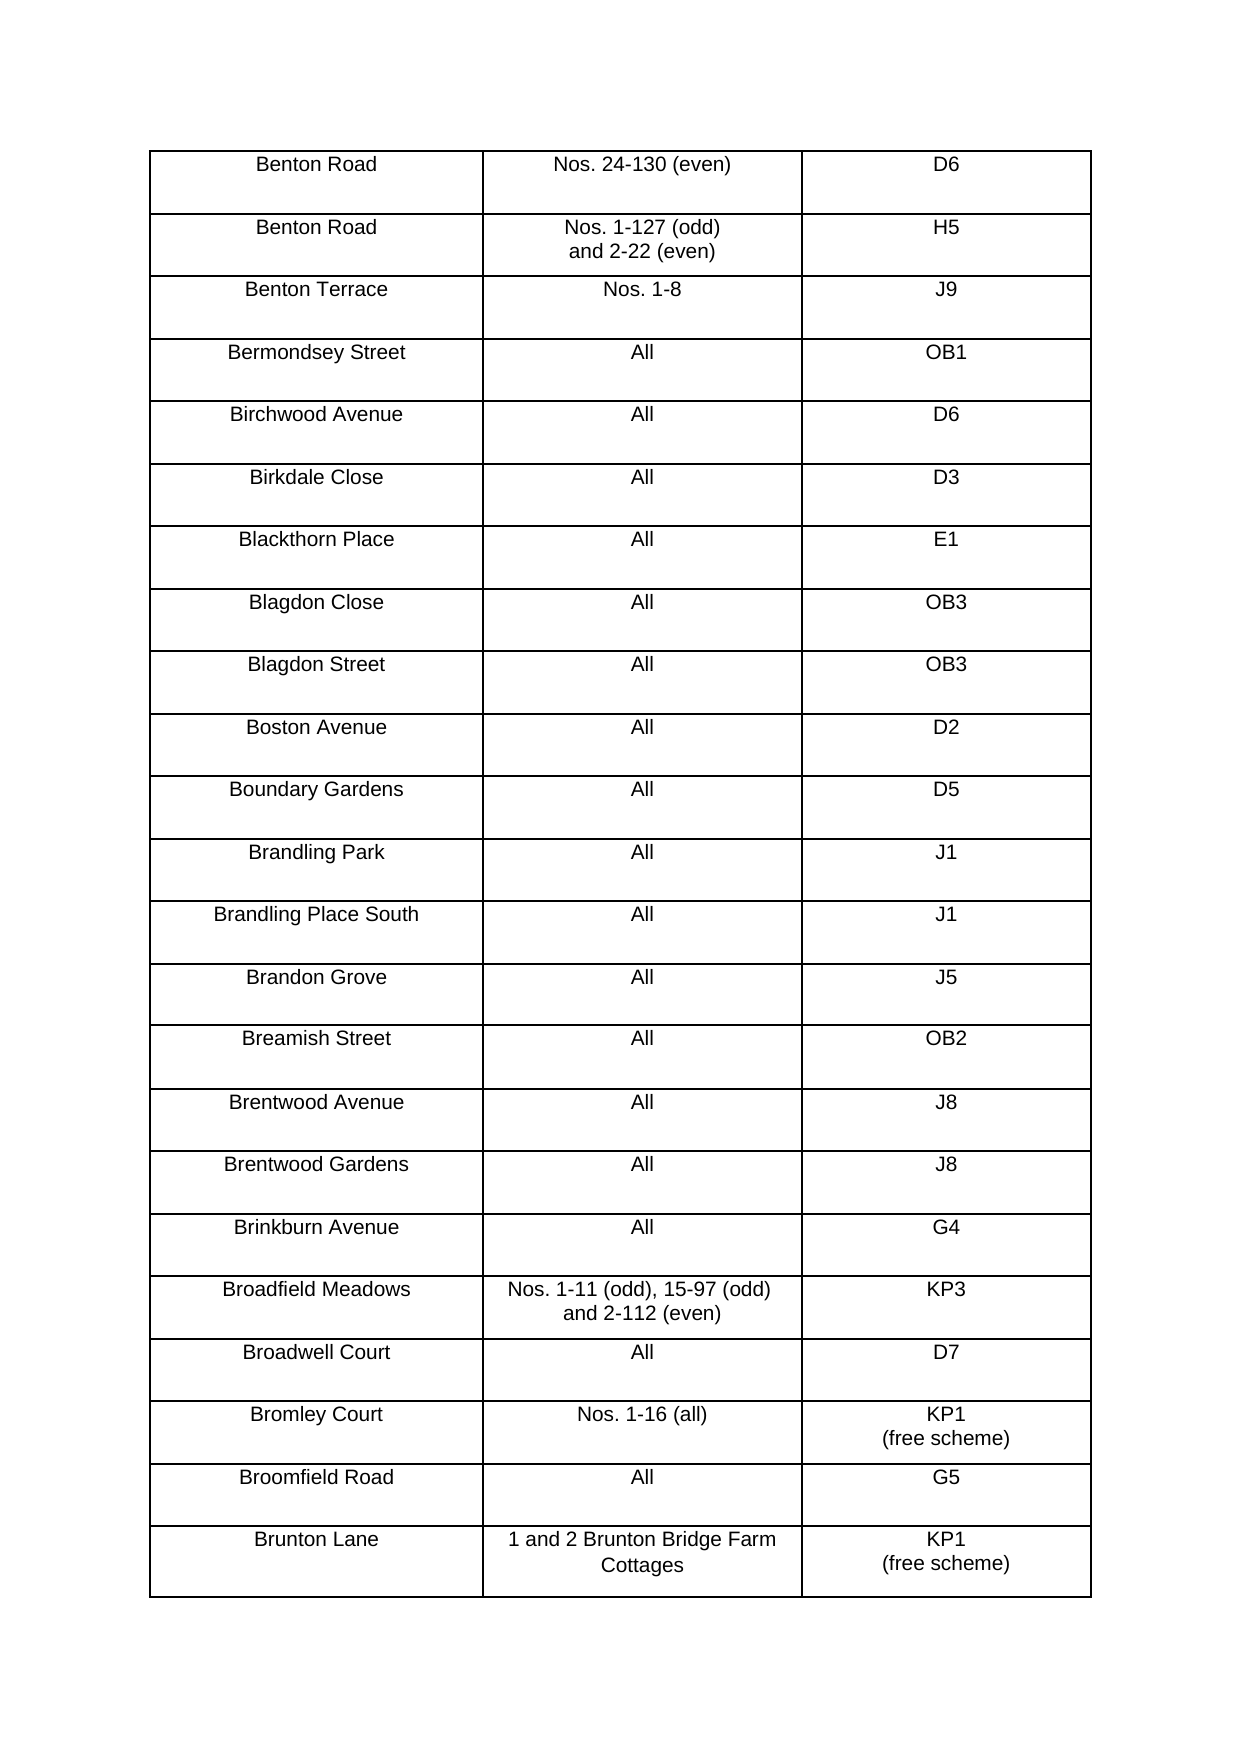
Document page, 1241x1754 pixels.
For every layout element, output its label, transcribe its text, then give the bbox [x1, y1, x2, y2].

table_cell All [484, 715, 801, 775]
table_cell Birchwood Avenue [151, 402, 482, 462]
table_cell D6 [803, 152, 1090, 212]
table_cell Benton Road [151, 152, 482, 212]
table_cell Broomfield Road [151, 1465, 482, 1525]
table_cell Brentwood Gardens [151, 1152, 482, 1212]
table_cell All [484, 1340, 801, 1400]
table_cell Nos. 1-127 (odd) and 2-22 (even) [484, 215, 801, 275]
table_cell Bermondsey Street [151, 340, 482, 400]
table_cell KP3 [803, 1277, 1090, 1337]
table_cell J1 [803, 840, 1090, 900]
table_cell All [484, 402, 801, 462]
table_cell OB3 [803, 652, 1090, 712]
table_cell Nos. 1-11 (odd), 15-97 (odd) and 2-112 (even) [484, 1277, 801, 1337]
table_cell All [484, 1152, 801, 1212]
table_cell All [484, 527, 801, 587]
table_cell D3 [803, 465, 1090, 525]
table_cell All [484, 340, 801, 400]
table_cell All [484, 1026, 801, 1087]
table_cell J1 [803, 902, 1090, 962]
table_cell Brinkburn Avenue [151, 1215, 482, 1275]
table_cell KP1 (free scheme) [803, 1527, 1090, 1596]
table_cell All [484, 1465, 801, 1525]
table_cell Birkdale Close [151, 465, 482, 525]
table_cell OB1 [803, 340, 1090, 400]
table_cell Benton Road [151, 215, 482, 275]
table_cell All [484, 965, 801, 1023]
table_cell Brentwood Avenue [151, 1090, 482, 1150]
table_cell All [484, 840, 801, 900]
table_cell All [484, 902, 801, 962]
table_cell Broadwell Court [151, 1340, 482, 1400]
table_cell D6 [803, 402, 1090, 462]
table_cell All [484, 777, 801, 837]
table_cell Blackthorn Place [151, 527, 482, 587]
table_cell D7 [803, 1340, 1090, 1400]
table_cell KP1 (free scheme) [803, 1402, 1090, 1462]
table_cell E1 [803, 527, 1090, 587]
table_cell All [484, 1215, 801, 1275]
table_cell J8 [803, 1090, 1090, 1150]
table_cell Bromley Court [151, 1402, 482, 1462]
table_cell J8 [803, 1152, 1090, 1212]
table_cell Brunton Lane [151, 1527, 482, 1596]
table_cell J9 [803, 277, 1090, 337]
table_cell D2 [803, 715, 1090, 775]
table_cell Brandling Place South [151, 902, 482, 962]
table_cell Nos. 24-130 (even) [484, 152, 801, 212]
table_cell G4 [803, 1215, 1090, 1275]
table_cell All [484, 652, 801, 712]
table_cell H5 [803, 215, 1090, 275]
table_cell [484, 1527, 801, 1596]
table_cell Broadfield Meadows [151, 1277, 482, 1337]
table_cell All [484, 1090, 801, 1150]
table_cell Boston Avenue [151, 715, 482, 775]
table_cell Blagdon Street [151, 652, 482, 712]
table_cell Nos. 1-16 (all) [484, 1402, 801, 1462]
table_cell Nos. 1-8 [484, 277, 801, 337]
table_cell Benton Terrace [151, 277, 482, 337]
table_cell Brandling Park [151, 840, 482, 900]
table_cell J5 [803, 965, 1090, 1023]
table_cell All [484, 590, 801, 650]
table_cell Breamish Street [151, 1026, 482, 1087]
table_cell All [484, 465, 801, 525]
table_cell D5 [803, 777, 1090, 837]
table_cell G5 [803, 1465, 1090, 1525]
table_cell Brandon Grove [151, 965, 482, 1023]
table_cell OB2 [803, 1026, 1090, 1087]
table_cell Blagdon Close [151, 590, 482, 650]
table_cell Boundary Gardens [151, 777, 482, 837]
table_cell OB3 [803, 590, 1090, 650]
